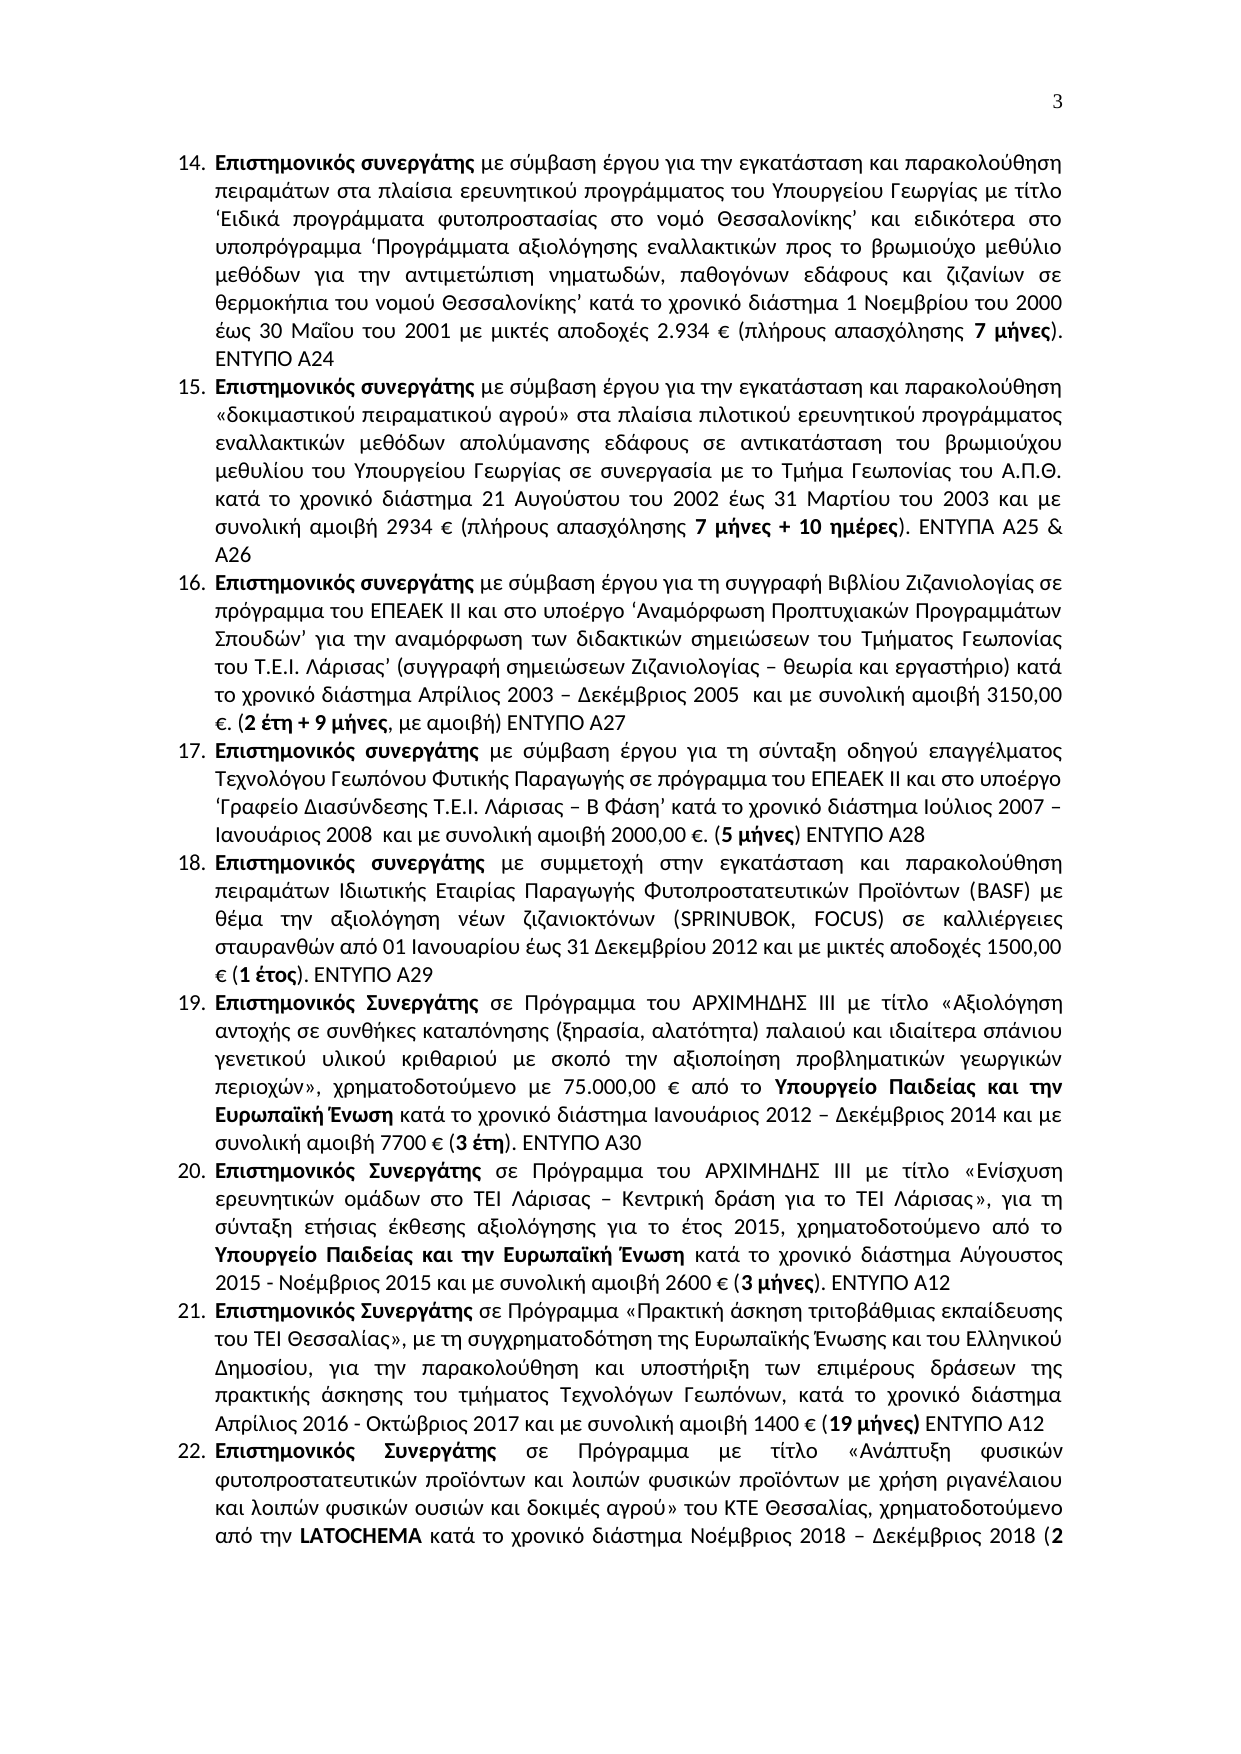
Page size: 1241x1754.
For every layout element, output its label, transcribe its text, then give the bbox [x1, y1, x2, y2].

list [177, 1437, 1063, 1549]
list Επιστημονικός συνεργάτης με συμμετοχή στην εγκατάσταση και παρακολούθηση πειραμάτων Ιδιωτικής Εταιρίας Παραγωγής Φυτοπροστατευτικών Προϊόντων (BASF) με θέμα την αξιολόγηση νέων ζιζανιοκτόνων (SPRINUBOK, FOCUS) σε καλλιέργειες σταυρανθών από 01 Ιανουαρίου έως 31 Δεκεμβρίου 2012 και με μικτές αποδοχές 1500,00 € (1 έτος). ΕΝΤΥΠΟ Α29 [177, 848, 1063, 988]
list Επιστημονικός Συνεργάτης σε Πρόγραμμα του ΑΡΧΙΜΗΔΗΣ ΙΙΙ με τίτλο «Αξιολόγηση αντοχής σε συνθήκες καταπόνησης (ξηρασία, αλατότητα) παλαιού και ιδιαίτερα σπάνιου γενετικού υλικού κριθαριού με σκοπό την αξιοποίηση προβληματικών γεωργικών περιοχών», χρηματοδοτούμενο με 75.000,00 € από το Υπουργείο Παιδείας και την Ευρωπαϊκή Ένωση κατά το χρονικό διάστημα Ιανουάριος 2012 – Δεκέμβριος 2014 και με συνολική αμοιβή 7700 € (3 έτη). ΕΝΤΥΠΟ Α30 [177, 988, 1063, 1156]
list Επιστημονικός συνεργάτης με σύμβαση έργου για τη συγγραφή Βιβλίου Ζιζανιολογίας σε πρόγραμμα του ΕΠΕΑΕΚ ΙΙ και στο υποέργο ‘Αναμόρφωση Προπτυχιακών Προγραμμάτων Σπουδών’ για την αναμόρφωση των διδακτικών σημειώσεων του Τμήματος Γεωπονίας του Τ.Ε.Ι. Λάρισας’ (συγγραφή σημειώσεων Ζιζανιολογίας – θεωρία και εργαστήριο) κατά το χρονικό διάστημα Απρίλιος 2003 – Δεκέμβριος 2005 και με συνολική αμοιβή 3150,00 €. (2 έτη + 9 μήνες, με αμοιβή) ΕΝΤΥΠΟ Α27 [177, 568, 1063, 736]
list Επιστημονικός συνεργάτης με σύμβαση έργου για την εγκατάσταση και παρακολούθηση πειραμάτων στα πλαίσια ερευνητικού προγράμματος του Υπουργείου Γεωργίας με τίτλο ‘Ειδικά προγράμματα φυτοπροστασίας στο νομό Θεσσαλονίκης’ και ειδικότερα στο υποπρόγραμμα ‘Προγράμματα αξιολόγησης εναλλακτικών προς το βρωμιούχο μεθύλιο μεθόδων για την αντιμετώπιση νηματωδών, παθογόνων εδάφους και ζιζανίων σε θερμοκήπια του νομού Θεσσαλονίκης’ κατά το χρονικό διάστημα 1 Νοεμβρίου του 2000 έως 30 Μαΐου του 2001 με μικτές αποδοχές 2.934 € (πλήρους απασχόλησης 7 μήνες). ΕΝΤΥΠΟ Α24 [177, 148, 1063, 372]
list Επιστημονικός Συνεργάτης σε Πρόγραμμα του ΑΡΧΙΜΗΔΗΣ ΙΙΙ με τίτλο «Ενίσχυση ερευνητικών ομάδων στο ΤΕΙ Λάρισας – Κεντρική δράση για το ΤΕΙ Λάρισας», για τη σύνταξη ετήσιας έκθεσης αξιολόγησης για το έτος 2015, χρηματοδοτούμενο από το Υπουργείο Παιδείας και την Ευρωπαϊκή Ένωση κατά το χρονικό διάστημα Αύγουστος 2015 - Νοέμβριος 2015 και με συνολική αμοιβή 2600 € (3 μήνες). ΕΝΤΥΠΟ Α12 [177, 1156, 1063, 1297]
list Επιστημονικός συνεργάτης με σύμβαση έργου για τη σύνταξη οδηγού επαγγέλματος Τεχνολόγου Γεωπόνου Φυτικής Παραγωγής σε πρόγραμμα του ΕΠΕΑΕΚ ΙΙ και στο υποέργο ‘Γραφείο Διασύνδεσης Τ.Ε.Ι. Λάρισας – Β Φάση’ κατά το χρονικό διάστημα Ιούλιος 2007 – Ιανουάριος 2008 και με συνολική αμοιβή 2000,00 €. (5 μήνες) ΕΝΤΥΠΟ Α28 [177, 736, 1063, 848]
list Επιστημονικός Συνεργάτης σε Πρόγραμμα «Πρακτική άσκηση τριτοβάθμιας εκπαίδευσης του ΤΕΙ Θεσσαλίας», με τη συγχρηματοδότηση της Ευρωπαϊκής Ένωσης και του Ελληνικού Δημοσίου, για την παρακολούθηση και υποστήριξη των επιμέρους δράσεων της πρακτικής άσκησης του τμήματος Τεχνολόγων Γεωπόνων, κατά το χρονικό διάστημα Απρίλιος 2016 - Οκτώβριος 2017 και με συνολική αμοιβή 1400 € (19 μήνες) ΕΝΤΥΠΟ Α12 [177, 1297, 1063, 1437]
list Επιστημονικός συνεργάτης με σύμβαση έργου για την εγκατάσταση και παρακολούθηση «δοκιμαστικού πειραματικού αγρού» στα πλαίσια πιλοτικού ερευνητικού προγράμματος εναλλακτικών μεθόδων απολύμανσης εδάφους σε αντικατάσταση του βρωμιούχου μεθυλίου του Υπουργείου Γεωργίας σε συνεργασία με το Τμήμα Γεωπονίας του Α.Π.Θ. κατά το χρονικό διάστημα 21 Αυγούστου του 2002 έως 31 Μαρτίου του 2003 και με συνολική αμοιβή 2934 € (πλήρους απασχόλησης 7 μήνες + 10 ημέρες). ΕΝΤΥΠΑ Α25 & Α26 [177, 372, 1063, 568]
